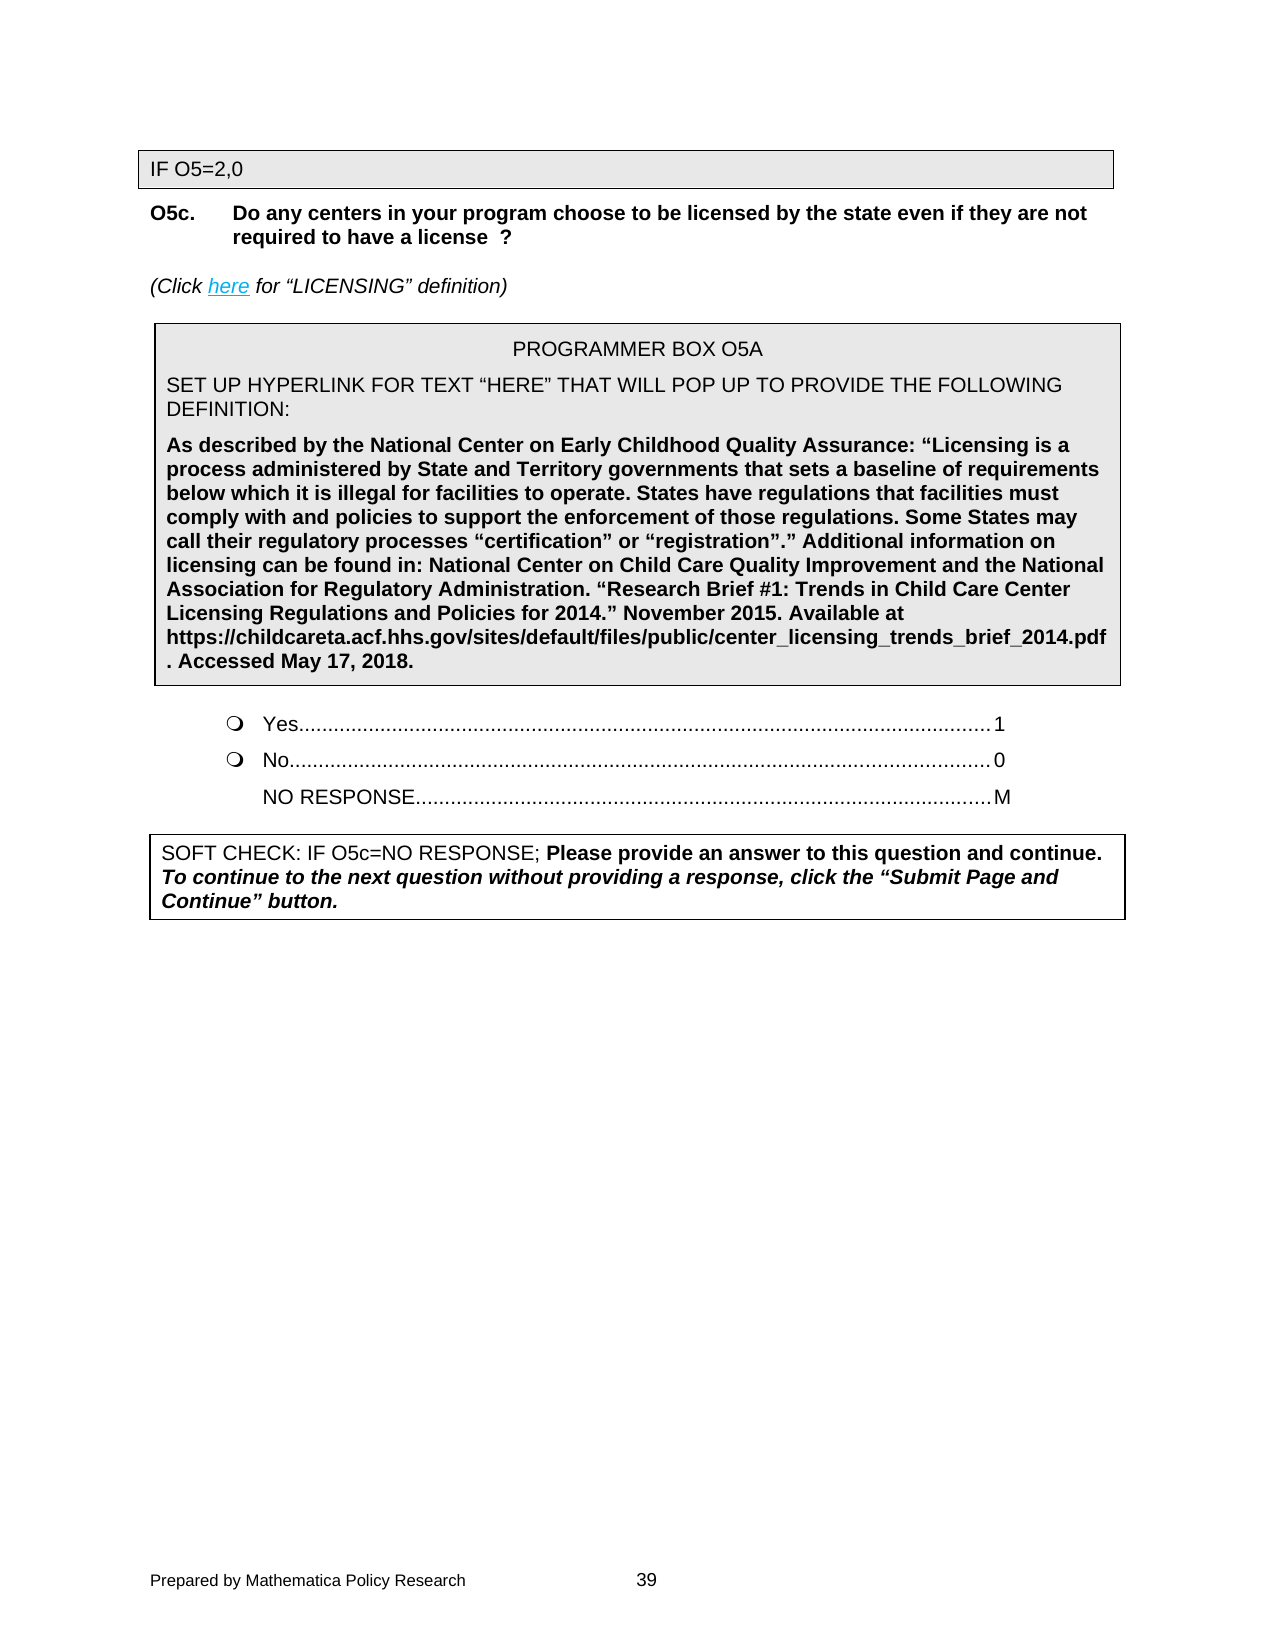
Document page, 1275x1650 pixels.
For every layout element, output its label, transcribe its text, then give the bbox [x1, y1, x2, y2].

list Yes 1 [225, 711, 956, 736]
table_header PROGRAMMER BOX O5a set up hyperlink for text “here” that will pop up to provide the following definition: As described by the National Center on Early Childhood Quality Assurance: “Licensing is a process administered by State and Territory governments that sets a baseline of requirements below which it is illegal for facilities to operate. States have regulations that facilities must comply with and policies to support the enforcement of those regulations. Some States may call their regulatory processes “certification” or “registration”.” Additional information on licensing can be found in: National Center on Child Care Quality Improvement and the National Association for Regulatory Administration. “Research Brief #1: Trends in Child Care Center Licensing Regulations and Policies for 2014.” November 2015. Available at https://childcareta.acf.hhs.gov/sites/default/files/public/center_licensing_trends_brief_2014.pdf. Accessed May 17, 2018. [156, 324, 1120, 685]
table_header If O5=2,0 [139, 151, 1113, 187]
text (Click here for “LICENSING” definition) [150, 274, 1125, 298]
table_header SOFT CHECK: IF O5c=NO RESPONSE; Please provide an answer to this question and continue. To continue to the next question without providing a response, click the “Submit Page and Continue” button. [151, 835, 1124, 919]
text O5c. Do any centers in your program choose to be licensed by the state even if they are not required to have a license ? [150, 201, 1125, 249]
text No 0 [225, 748, 956, 772]
text NO RESPONSE M [262, 784, 956, 808]
